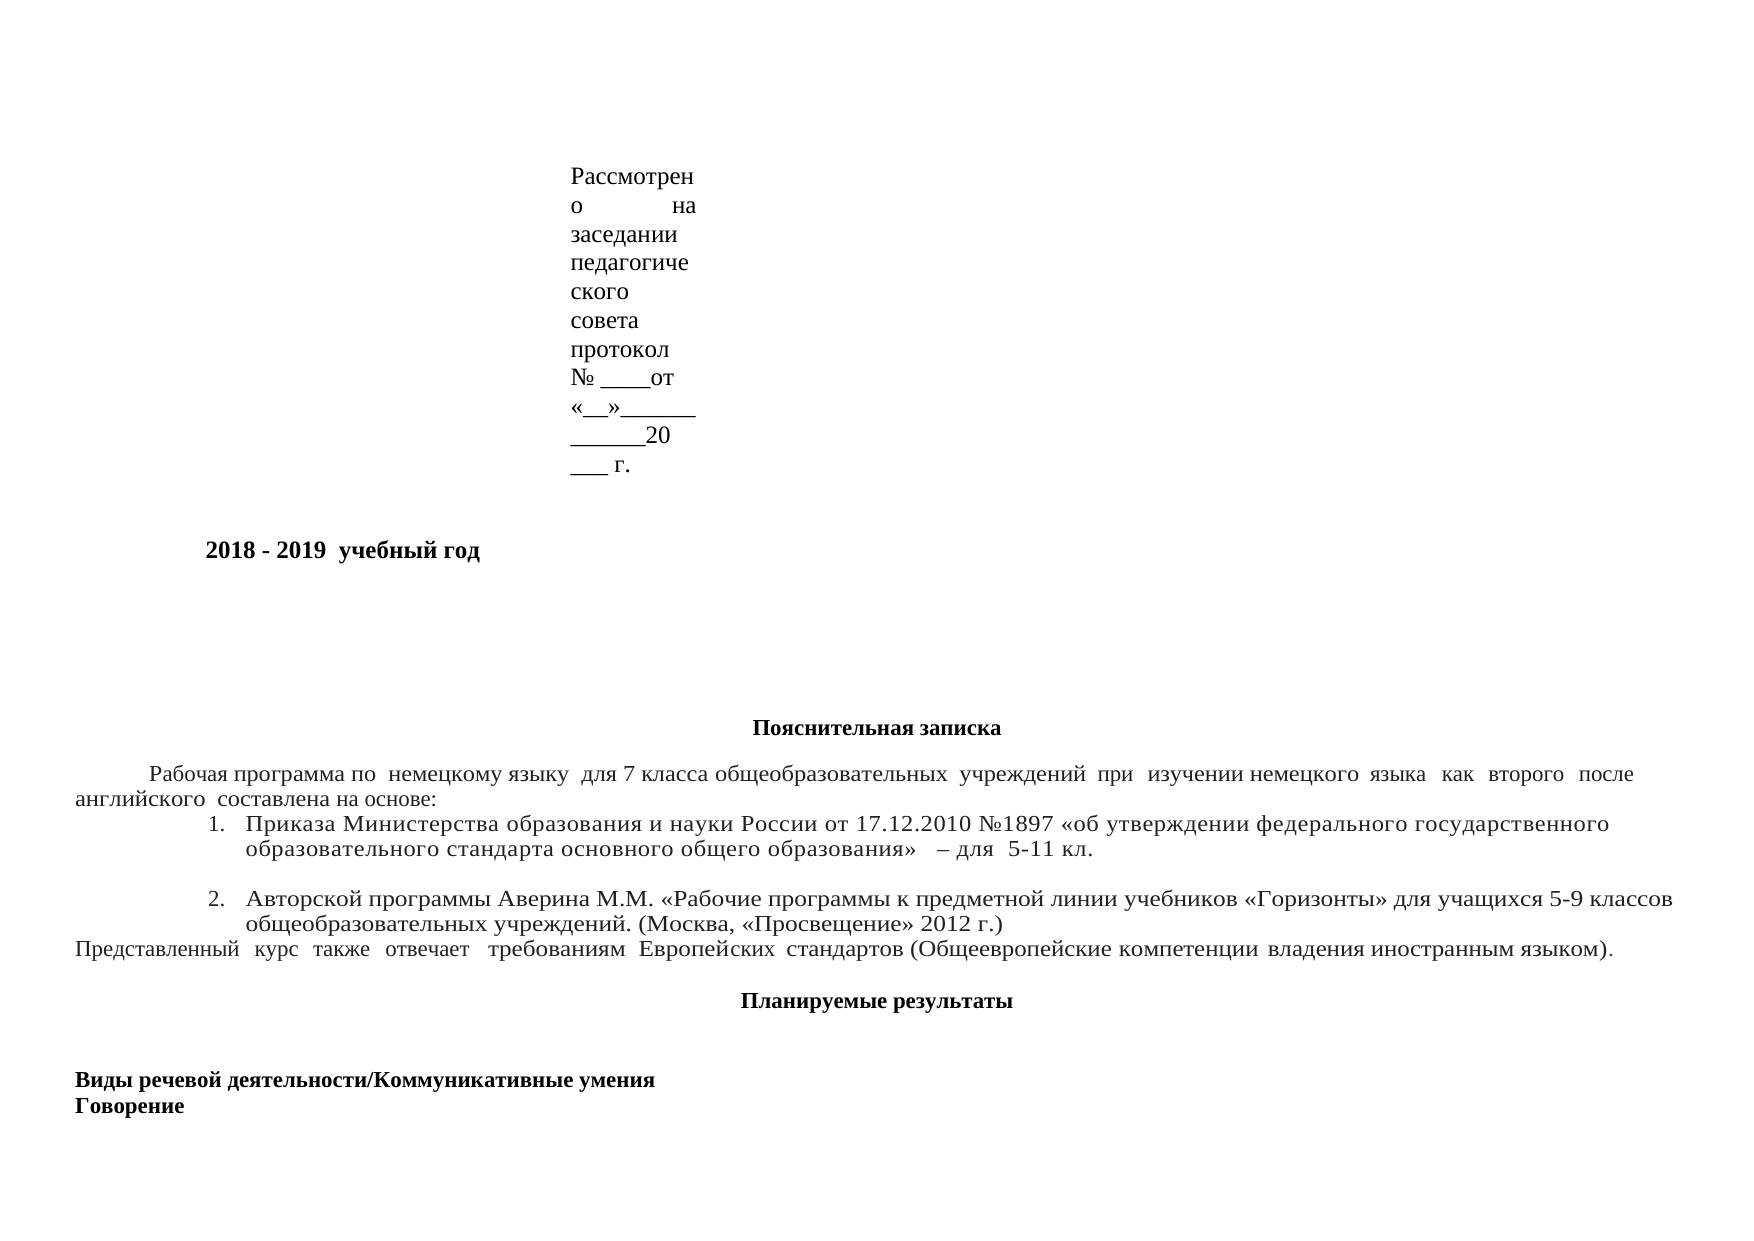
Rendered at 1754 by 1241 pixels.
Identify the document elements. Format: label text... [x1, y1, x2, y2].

text Рабочая программа по немецкому языку для 7 класса общеобразовательных учреждений при изучении немецкого языка как второго после английского составлена на основе: [75, 761, 1708, 811]
list Авторской программы Аверина М.М. «Рабочие программы к предметной линии учебников «Горизонты» для учащихся 5-9 классов общеобразовательных учреждений. (Москва, «Просвещение» 2012 г.) [208, 886, 1708, 936]
list Приказа Министерства образования и науки России от 17.12.2010 №1897 «об утверждении федерального государственного образовательного стандарта основного общего образования» – для 5-11 кл. [208, 811, 1708, 861]
text Говорение [75, 1092, 1679, 1119]
text Пояснительная записка [75, 714, 1679, 741]
text Виды речевой деятельности/Коммуникативные умения [75, 1066, 1679, 1092]
text Планируемые результаты [75, 987, 1679, 1013]
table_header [64, 75, 584, 618]
text Представленный курс также отвечает требованиям Европейских стандартов (Общеевропейские компетенции владения иностранным языком). [75, 936, 1681, 962]
